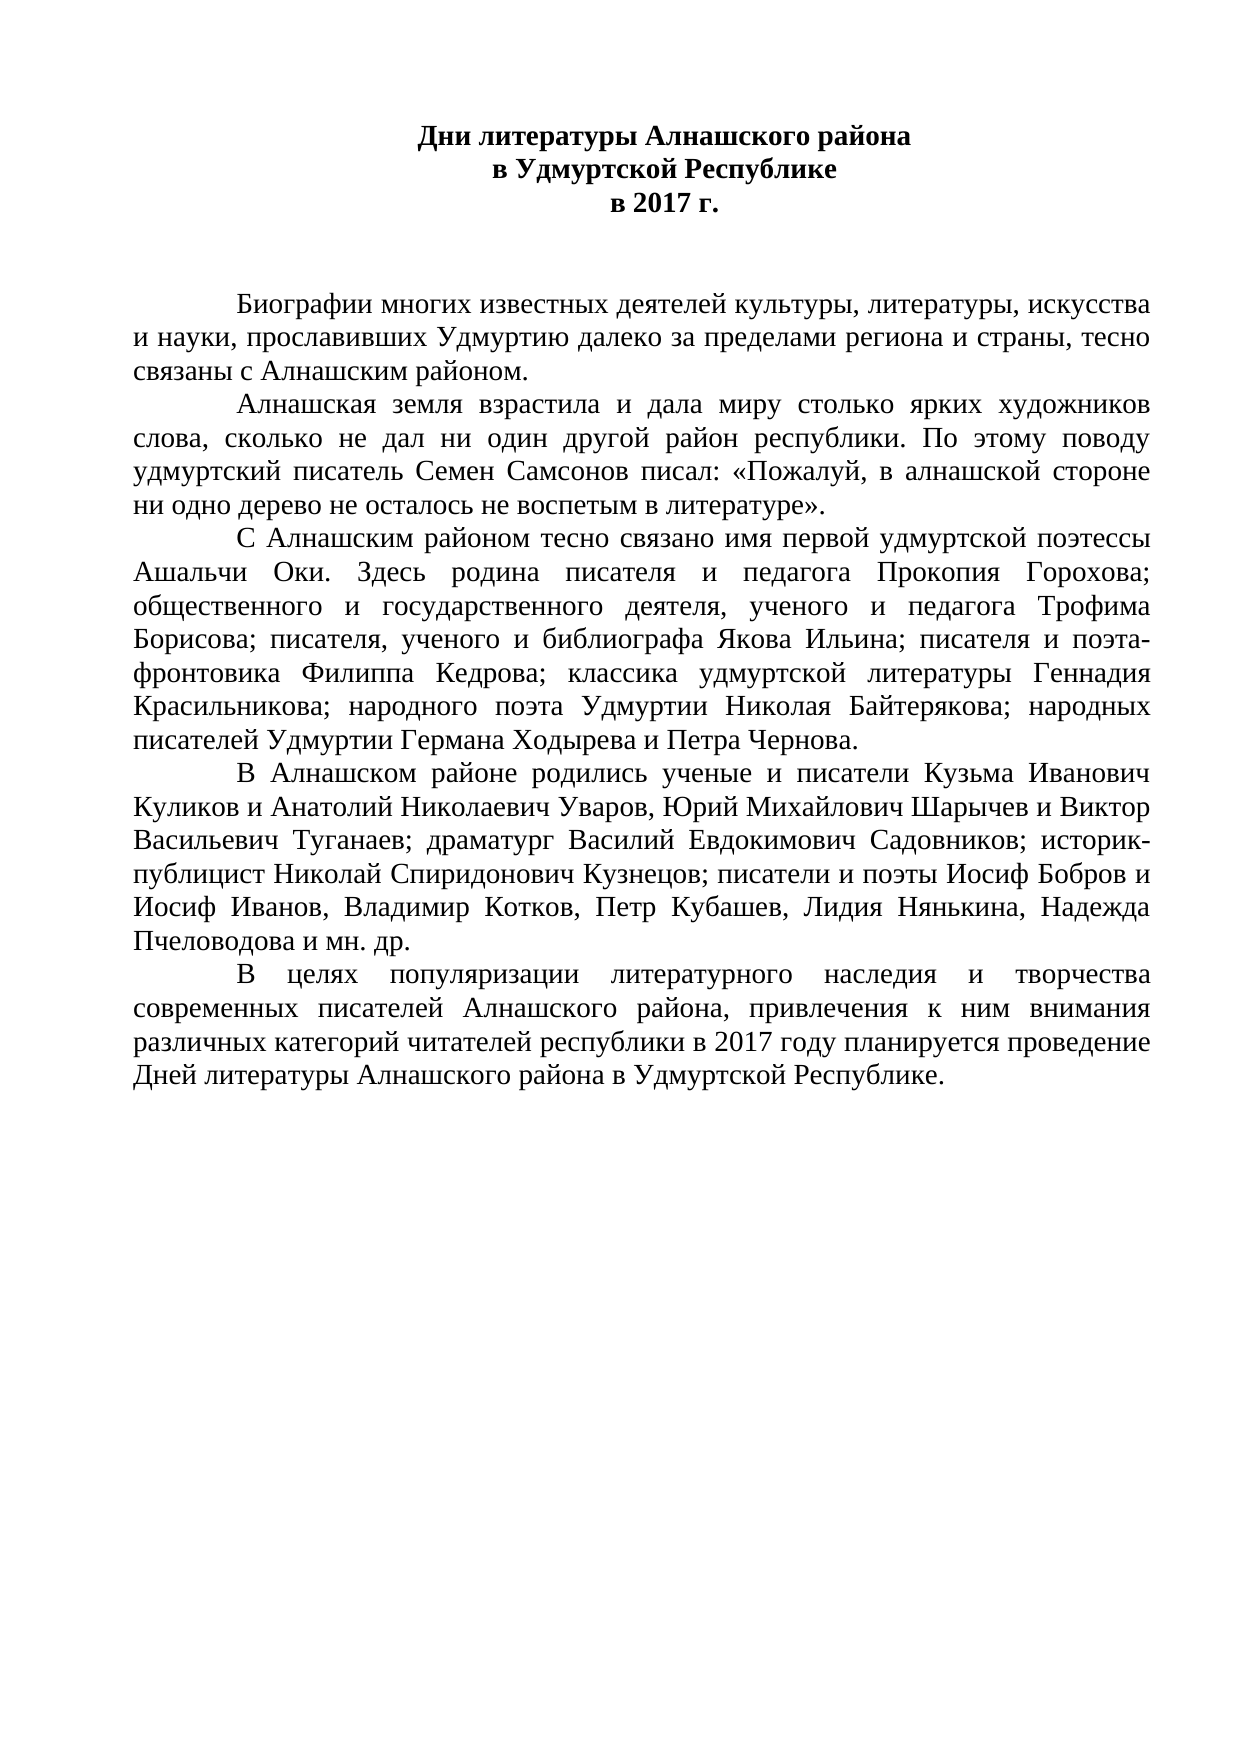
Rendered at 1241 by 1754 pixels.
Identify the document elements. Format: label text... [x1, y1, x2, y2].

text В Алнашском районе родились ученые и писатели Кузьма Иванович Куликов и Анатолий Николаевич Уваров, Юрий Михайлович Шарычев и Виктор Васильевич Туганаев; драматург Василий Евдокимович Садовников; историк-публицист Николай Спиридонович Кузнецов; писатели и поэты Иосиф Бобров и Иосиф Иванов, Владимир Котков, Петр Кубашев, Лидия Нянькина, Надежда Пчеловодова и мн. др. [133, 755, 1152, 957]
text Алнашская земля взрастила и дала миру столько ярких художников слова, сколько не дал ни один другой район республики. По этому поводу удмуртский писатель Семен Самсонов писал: «Пожалуй, в алнашской стороне ни одно дерево не осталось не воспетым в литературе». [133, 386, 1152, 521]
text в 2017 г. [177, 185, 1152, 219]
text Дни литературы Алнашского района [177, 118, 1152, 152]
text Биографии многих известных деятелей культуры, литературы, искусства и науки, прославивших Удмуртию далеко за пределами региона и страны, тесно связаны с Алнашским районом. [133, 286, 1152, 386]
text В целях популяризации литературного наследия и творчества современных писателей Алнашского района, привлечения к ним внимания различных категорий читателей республики в 2017 году планируется проведение Дней литературы Алнашского района в Удмуртской Республике. [133, 957, 1152, 1091]
text С Алнашским районом тесно связано имя первой удмуртской поэтессы Ашальчи Оки. Здесь родина писателя и педагога Прокопия Горохова; общественного и государственного деятеля, ученого и педагога Трофима Борисова; писателя, ученого и библиографа Якова Ильина; писателя и поэта-фронтовика Филиппа Кедрова; классика удмуртской литературы Геннадия Красильникова; народного поэта Удмуртии Николая Байтерякова; народных писателей Удмуртии Германа Ходырева и Петра Чернова. [133, 521, 1152, 755]
text в Удмуртской Республике [177, 152, 1152, 185]
